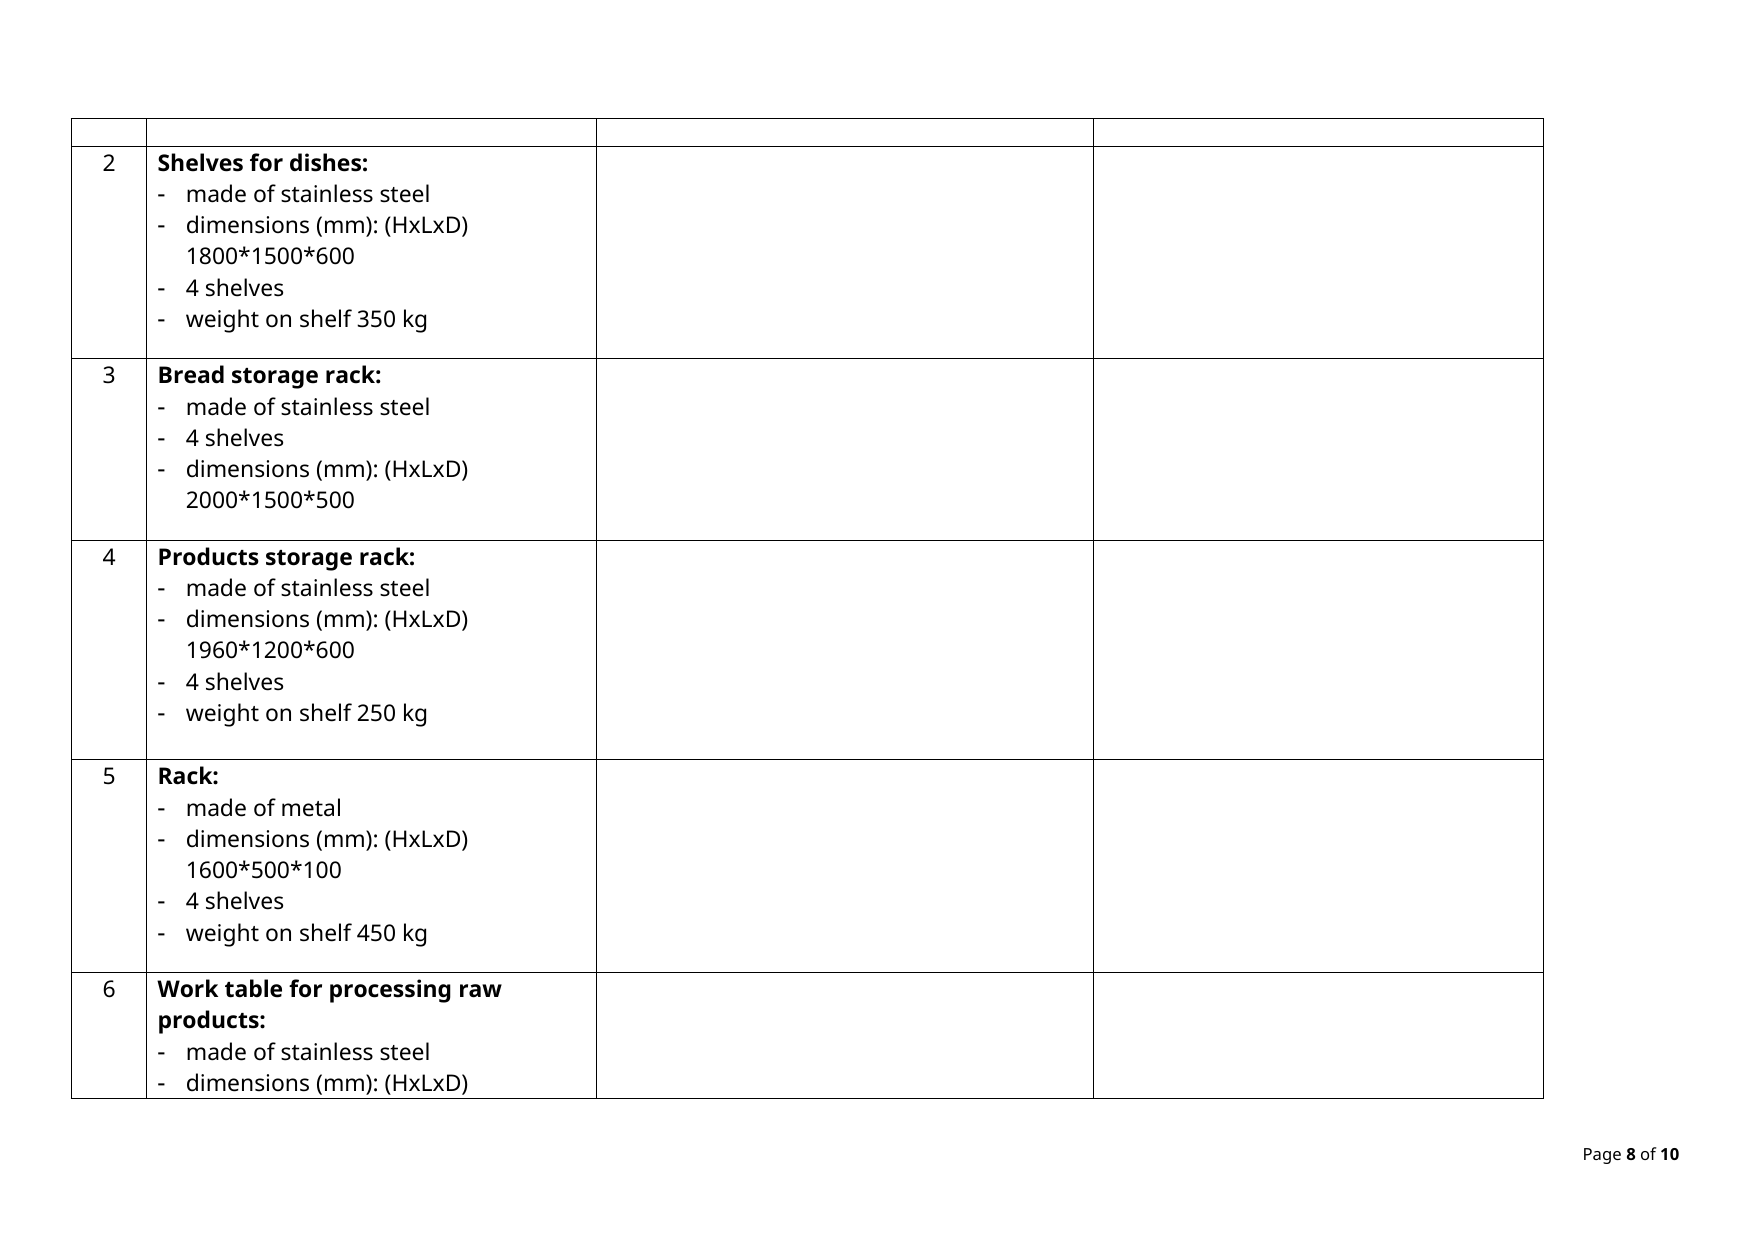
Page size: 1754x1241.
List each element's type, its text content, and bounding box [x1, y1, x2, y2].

table_cell [597, 147, 1093, 358]
table_cell 2 [72, 147, 146, 358]
table_cell 3 [72, 359, 146, 539]
table_cell Shelves for dishes: made of stainless steel dimensions (mm): (HxLxD) 1800*1500*600 4 shelves weight on shelf 350 kg [147, 147, 596, 358]
table_cell [1094, 973, 1543, 1098]
table_cell [1094, 359, 1543, 539]
table_cell [1094, 119, 1543, 146]
table_cell [1094, 541, 1543, 759]
table_cell [1094, 760, 1543, 972]
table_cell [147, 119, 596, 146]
table_cell 6 [72, 973, 146, 1098]
table_cell [597, 359, 1093, 539]
table_cell [597, 973, 1093, 1098]
table_cell [597, 119, 1093, 146]
table_cell Rack: made of metal dimensions (mm): (HxLxD) 1600*500*100 4 shelves weight on shelf 450 kg [147, 760, 596, 972]
table_cell 5 [72, 760, 146, 972]
table_cell [597, 760, 1093, 972]
table_cell Bread storage rack: made of stainless steel 4 shelves dimensions (mm): (HxLxD) 2000*1500*500 [147, 359, 596, 539]
table_cell 4 [72, 541, 146, 759]
table_cell 1 [72, 119, 146, 146]
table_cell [147, 973, 596, 1098]
table_cell [1094, 147, 1543, 358]
table_cell [597, 541, 1093, 759]
table_cell Products storage rack: made of stainless steel dimensions (mm): (HxLxD) 1960*1200*600 4 shelves weight on shelf 250 kg [147, 541, 596, 759]
